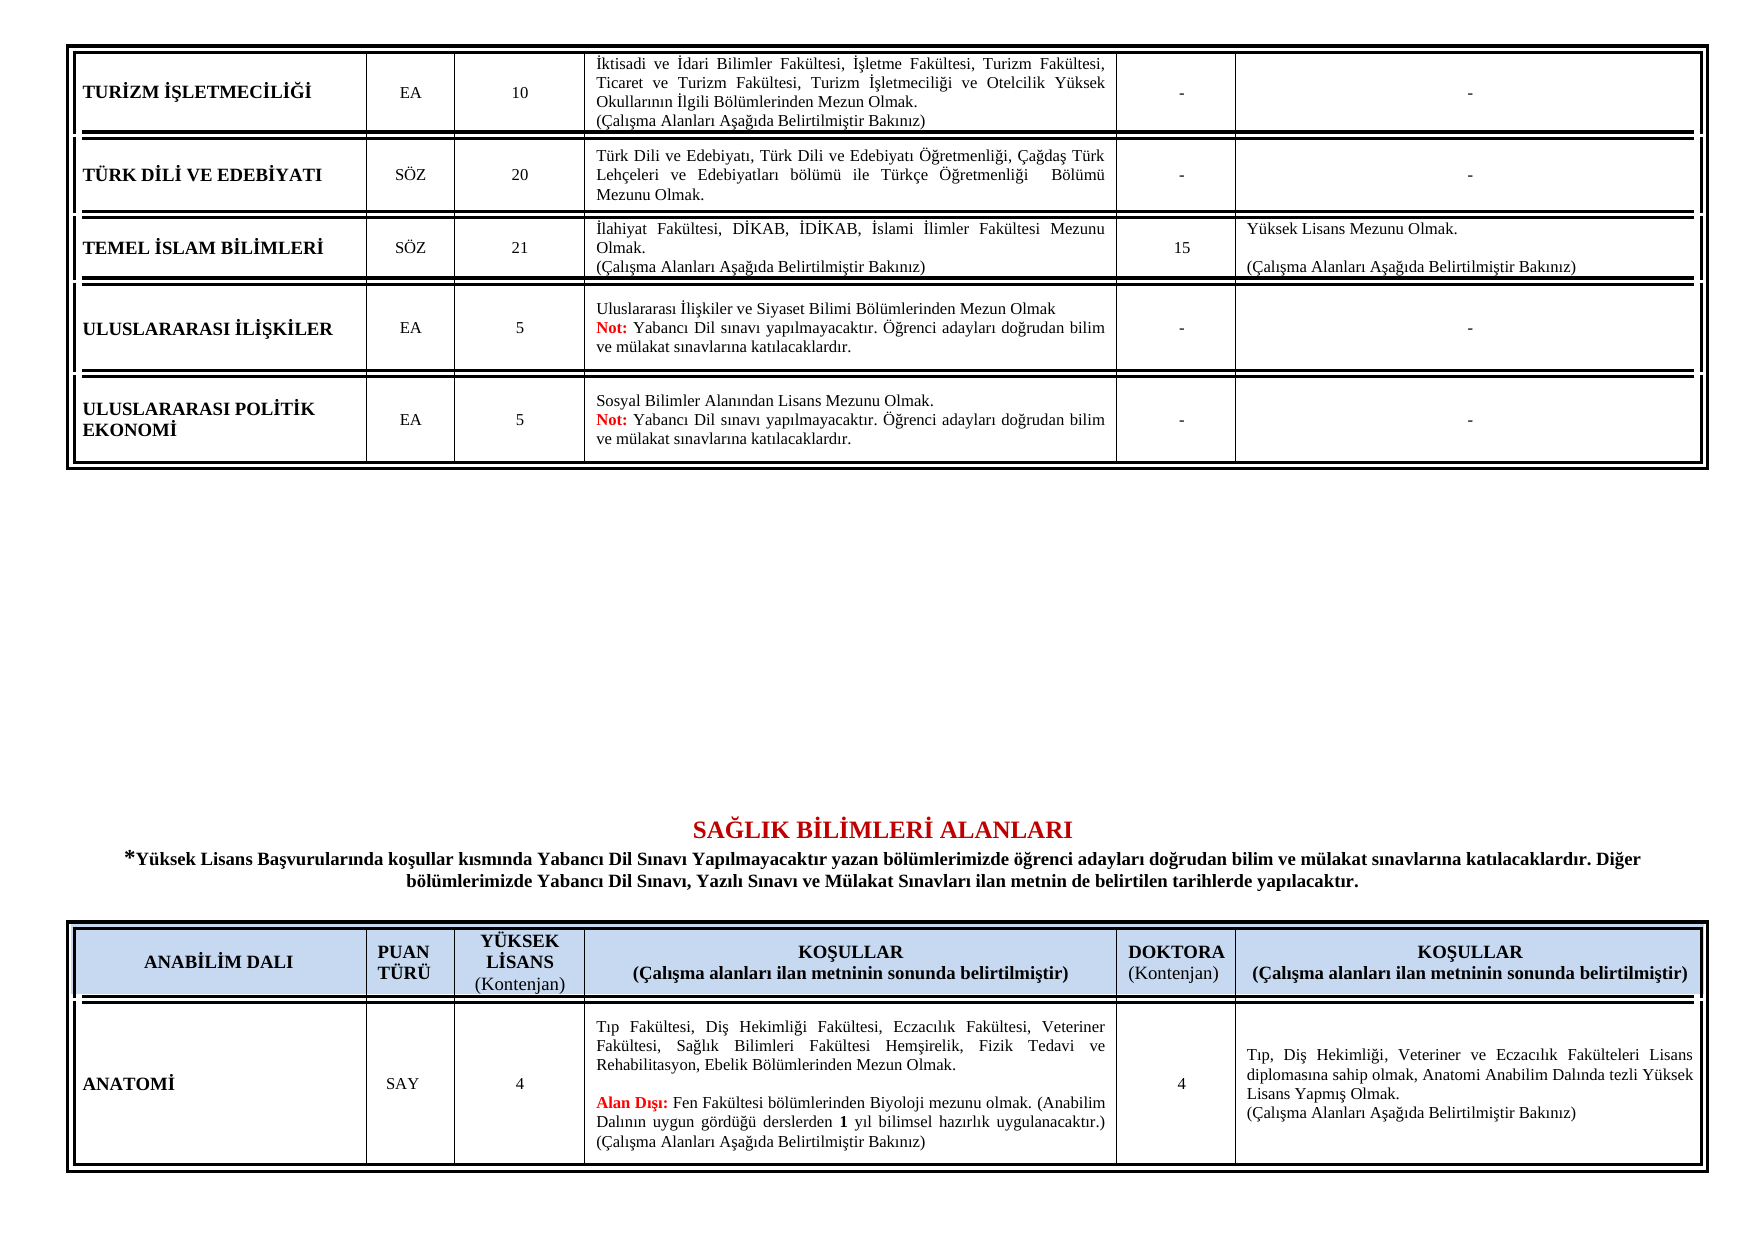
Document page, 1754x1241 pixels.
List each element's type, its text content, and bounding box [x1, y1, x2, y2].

table_header ANABİLİM DALI [71, 924, 366, 994]
table_cell Sosyal Bilimler Alanından Lisans Mezunu Olmak. Not: Yabancı Dil sınavı yapılmayacaktır. Öğrenci adayları doğrudan bilim ve mülakat sınavlarına katılacaklardır. [585, 378, 1116, 461]
table_cell TÜRK DİLİ VE EDEBİYATI [71, 130, 366, 209]
table_cell Uluslararası İlişkiler ve Siyaset Bilimi Bölümlerinden Mezun Olmak Not: Yabancı Dil sınavı yapılmayacaktır. Öğrenci adayları doğrudan bilim ve mülakat sınavlarına katılacaklardır. [585, 286, 1116, 368]
table_cell - [1236, 130, 1705, 209]
table_cell ULUSLARARASI İLİŞKİLER [71, 276, 366, 368]
table_cell - [1117, 286, 1235, 368]
table_cell 10 [455, 54, 584, 130]
table_cell - [1117, 54, 1235, 130]
table_cell ULUSLARARASI POLİTİK EKONOMİ [71, 369, 366, 461]
table_header YÜKSEK LİSANS (Kontenjan) [455, 930, 584, 994]
table_cell - [1236, 276, 1705, 368]
table_cell TEMEL İSLAM BİLİMLERİ [71, 210, 366, 276]
table_cell ANATOMİ [71, 995, 366, 1163]
table_cell EA [367, 286, 454, 368]
table_header KOŞULLAR (Çalışma alanları ilan metninin sonunda belirtilmiştir) [1235, 924, 1704, 994]
table_cell İktisadi ve İdari Bilimler Fakültesi, İşletme Fakültesi, Turizm Fakültesi, Ticaret ve Turizm Fakültesi, Turizm İşletmeciliği ve Otelcilik Yüksek Okullarının İlgili Bölümlerinden Mezun Olmak. (Çalışma Alanları Aşağıda Belirtilmiştir Bakınız) [585, 54, 1116, 130]
table_header KOŞULLAR (Çalışma alanları ilan metninin sonunda belirtilmiştir) [585, 930, 1116, 994]
table_cell Türk Dili ve Edebiyatı, Türk Dili ve Edebiyatı Öğretmenliği, Çağdaş Türk Lehçeleri ve Edebiyatları bölümü ile Türkçe Öğretmenliği Bölümü Mezunu Olmak. [585, 140, 1116, 209]
table_cell - [1235, 48, 1705, 130]
table_header PUAN TÜRÜ [367, 930, 454, 994]
table_cell SÖZ [367, 140, 454, 209]
table_cell - [1236, 369, 1705, 461]
table_cell 20 [455, 140, 584, 209]
table_cell Tıp, Diş Hekimliği, Veteriner ve Eczacılık Fakülteleri Lisans diplomasına sahip olmak, Anatomi Anabilim Dalında tezli Yüksek Lisans Yapmış Olmak. (Çalışma Alanları Aşağıda Belirtilmiştir Bakınız) [1236, 995, 1704, 1163]
table_cell Yüksek Lisans Mezunu Olmak. (Çalışma Alanları Aşağıda Belirtilmiştir Bakınız) [1236, 210, 1705, 276]
table_cell İlahiyat Fakültesi, DİKAB, İDİKAB, İslami İlimler Fakültesi Mezunu Olmak. (Çalışma Alanları Aşağıda Belirtilmiştir Bakınız) [585, 219, 1116, 276]
table_cell 21 [455, 219, 584, 276]
text *Yüksek Lisans Başvurularında koşullar kısmında Yabancı Dil Sınavı Yapılmayacaktır yazan bölümlerimizde öğrenci adayları doğrudan bilim ve mülakat sınavlarına katılacaklardır. Diğer bölümlerimizde Yabancı Dil Sınavı, Yazılı Sınavı ve Mülakat Sınavları ilan metnin de belirtilen tarihlerde yapılacaktır. [71, 844, 1695, 892]
table_cell TURİZM İŞLETMECİLİĞİ [71, 48, 366, 130]
table_cell 4 [1117, 1004, 1235, 1163]
table_cell EA [367, 378, 454, 461]
table_cell 5 [455, 286, 584, 368]
table_cell 4 [455, 1004, 584, 1163]
table_cell 15 [1117, 219, 1235, 276]
table_cell Tıp Fakültesi, Diş Hekimliği Fakültesi, Eczacılık Fakültesi, Veteriner Fakültesi, Sağlık Bilimleri Fakültesi Hemşirelik, Fizik Tedavi ve Rehabilitasyon, Ebelik Bölümlerinden Mezun Olmak. Alan Dışı: Fen Fakültesi bölümlerinden Biyoloji mezunu olmak. (Anabilim Dalının uygun gördüğü derslerden 1 yıl bilimsel hazırlık uygulanacaktır.) (Çalışma Alanları Aşağıda Belirtilmiştir Bakınız) [585, 1004, 1116, 1163]
text SAĞLIK BİLİMLERİ ALANLARI [71, 815, 1695, 844]
table_cell - [1117, 140, 1235, 209]
table_cell - [1117, 378, 1235, 461]
table_cell SÖZ [367, 219, 454, 276]
table_cell SAY [367, 1004, 454, 1163]
table_cell 5 [455, 378, 584, 461]
table_header DOKTORA (Kontenjan) [1117, 930, 1235, 994]
table_cell EA [367, 54, 454, 130]
